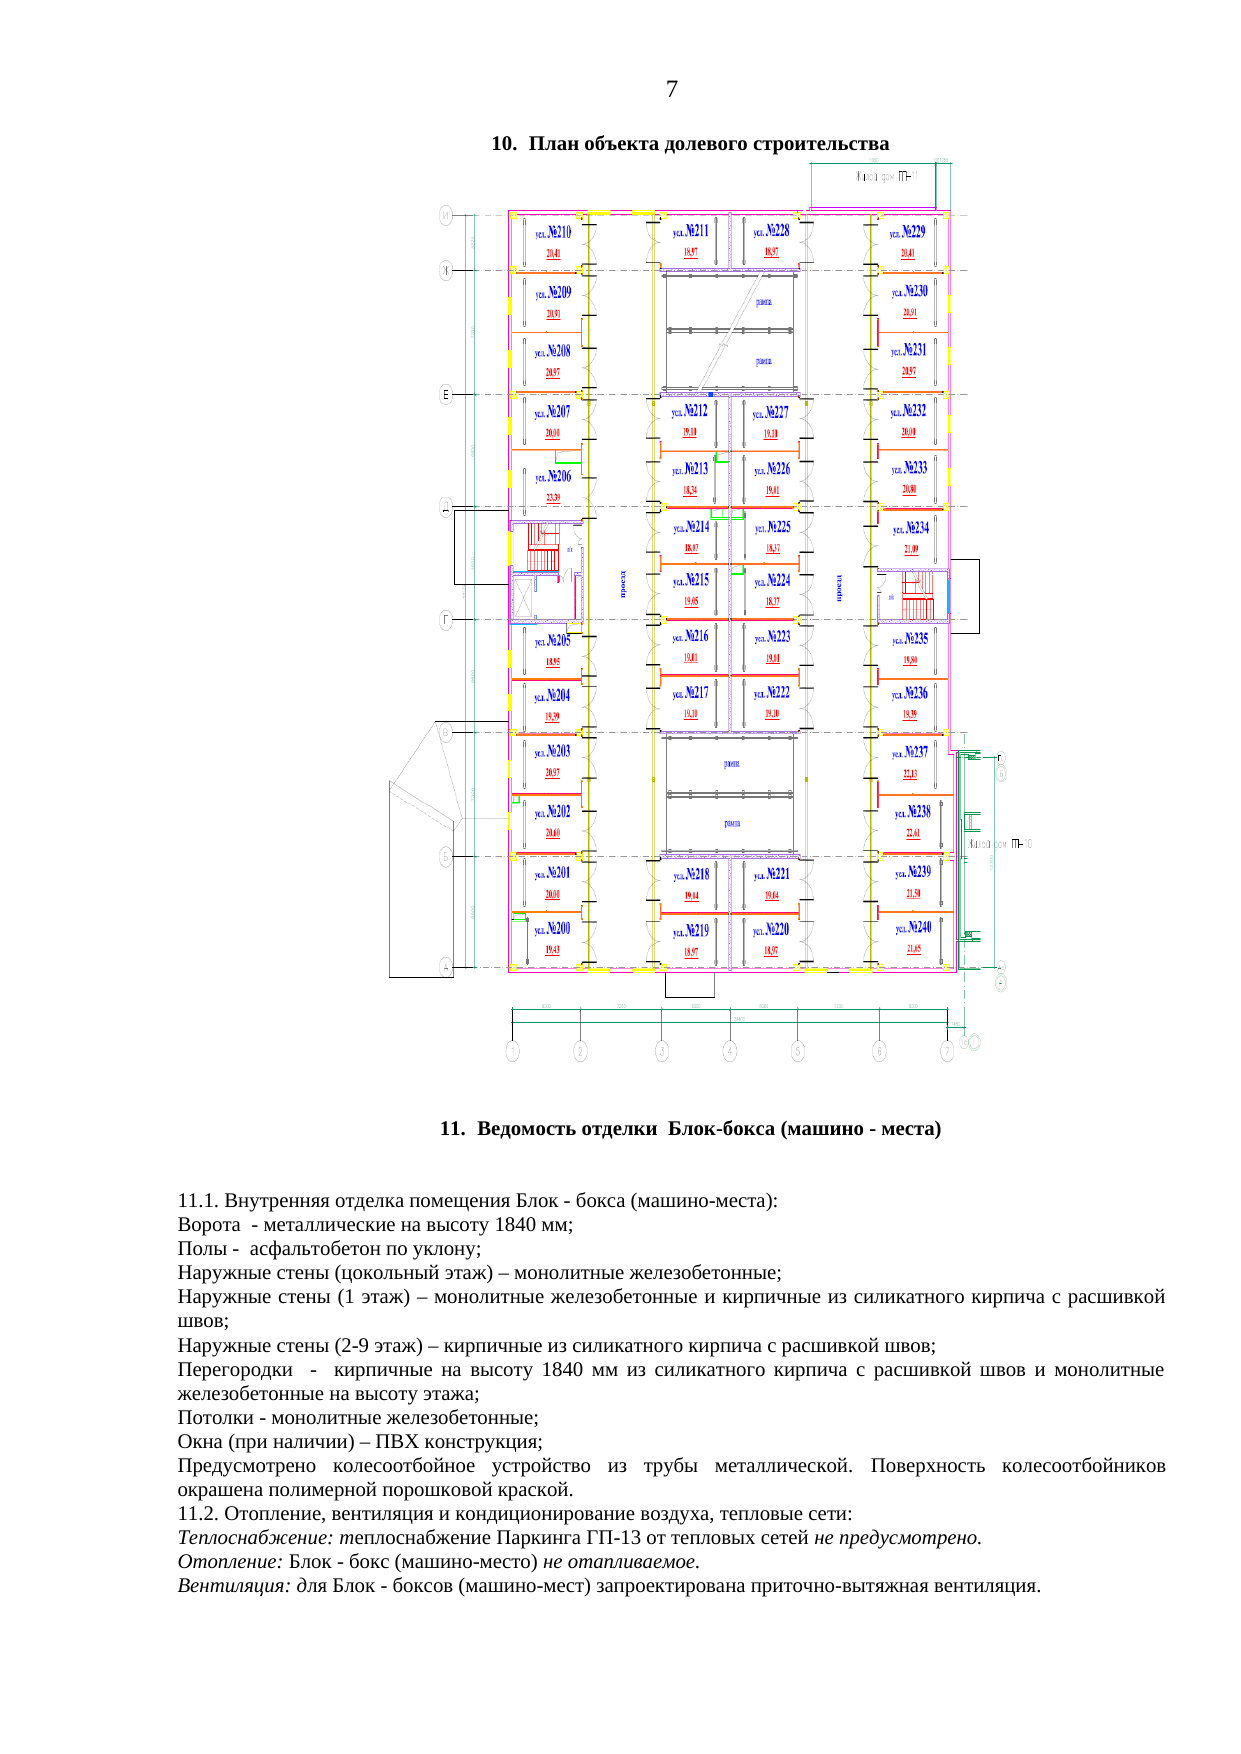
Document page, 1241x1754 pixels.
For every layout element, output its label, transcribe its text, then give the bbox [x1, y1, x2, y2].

text Предусмотрено колесоотбойное устройство из трубы металлической. Поверхность колесоотбойников окрашена полимерной порошковой краской. [177, 1453, 1166, 1501]
text Полы - асфальтобетон по уклону; [177, 1236, 1166, 1260]
text Наружные стены (2-9 этаж) – кирпичные из силикатного кирпича с расшивкой швов; [177, 1332, 1166, 1357]
text Окна (при наличии) – ПВХ конструкция; [177, 1429, 1166, 1453]
text 11.1. Внутренняя отделка помещения Блок - бокса (машино-места): [177, 1188, 1166, 1212]
text Потолки - монолитные железобетонные; [177, 1405, 1166, 1429]
text Теплоснабжение: теплоснабжение Паркинга ГП-13 от тепловых сетей не предусмотрено. [177, 1525, 1166, 1549]
text Вентиляция: для Блок - боксов (машино-мест) запроектирована приточно-вытяжная вентиляция. [177, 1573, 1166, 1597]
text Перегородки - кирпичные на высоту 1840 мм из силикатного кирпича с расшивкой швов и монолитные железобетонные на высоту этажа; [177, 1357, 1166, 1405]
text Ворота - металлические на высоту 1840 мм; [177, 1212, 1166, 1236]
picture [284, 155, 1134, 1064]
text 11.2. Отопление, вентиляция и кондиционирование воздуха, тепловые сети: [177, 1501, 1166, 1525]
text Наружные стены (цокольный этаж) – монолитные железобетонные; [177, 1260, 1166, 1284]
text Отопление: Блок - бокс (машино-место) не отапливаемое. [177, 1549, 1166, 1573]
list Ведомость отделки Блок-бокса (машино - места) [215, 1116, 1166, 1140]
text Наружные стены (1 этаж) – монолитные железобетонные и кирпичные из силикатного кирпича с расшивкой швов; [177, 1284, 1166, 1332]
